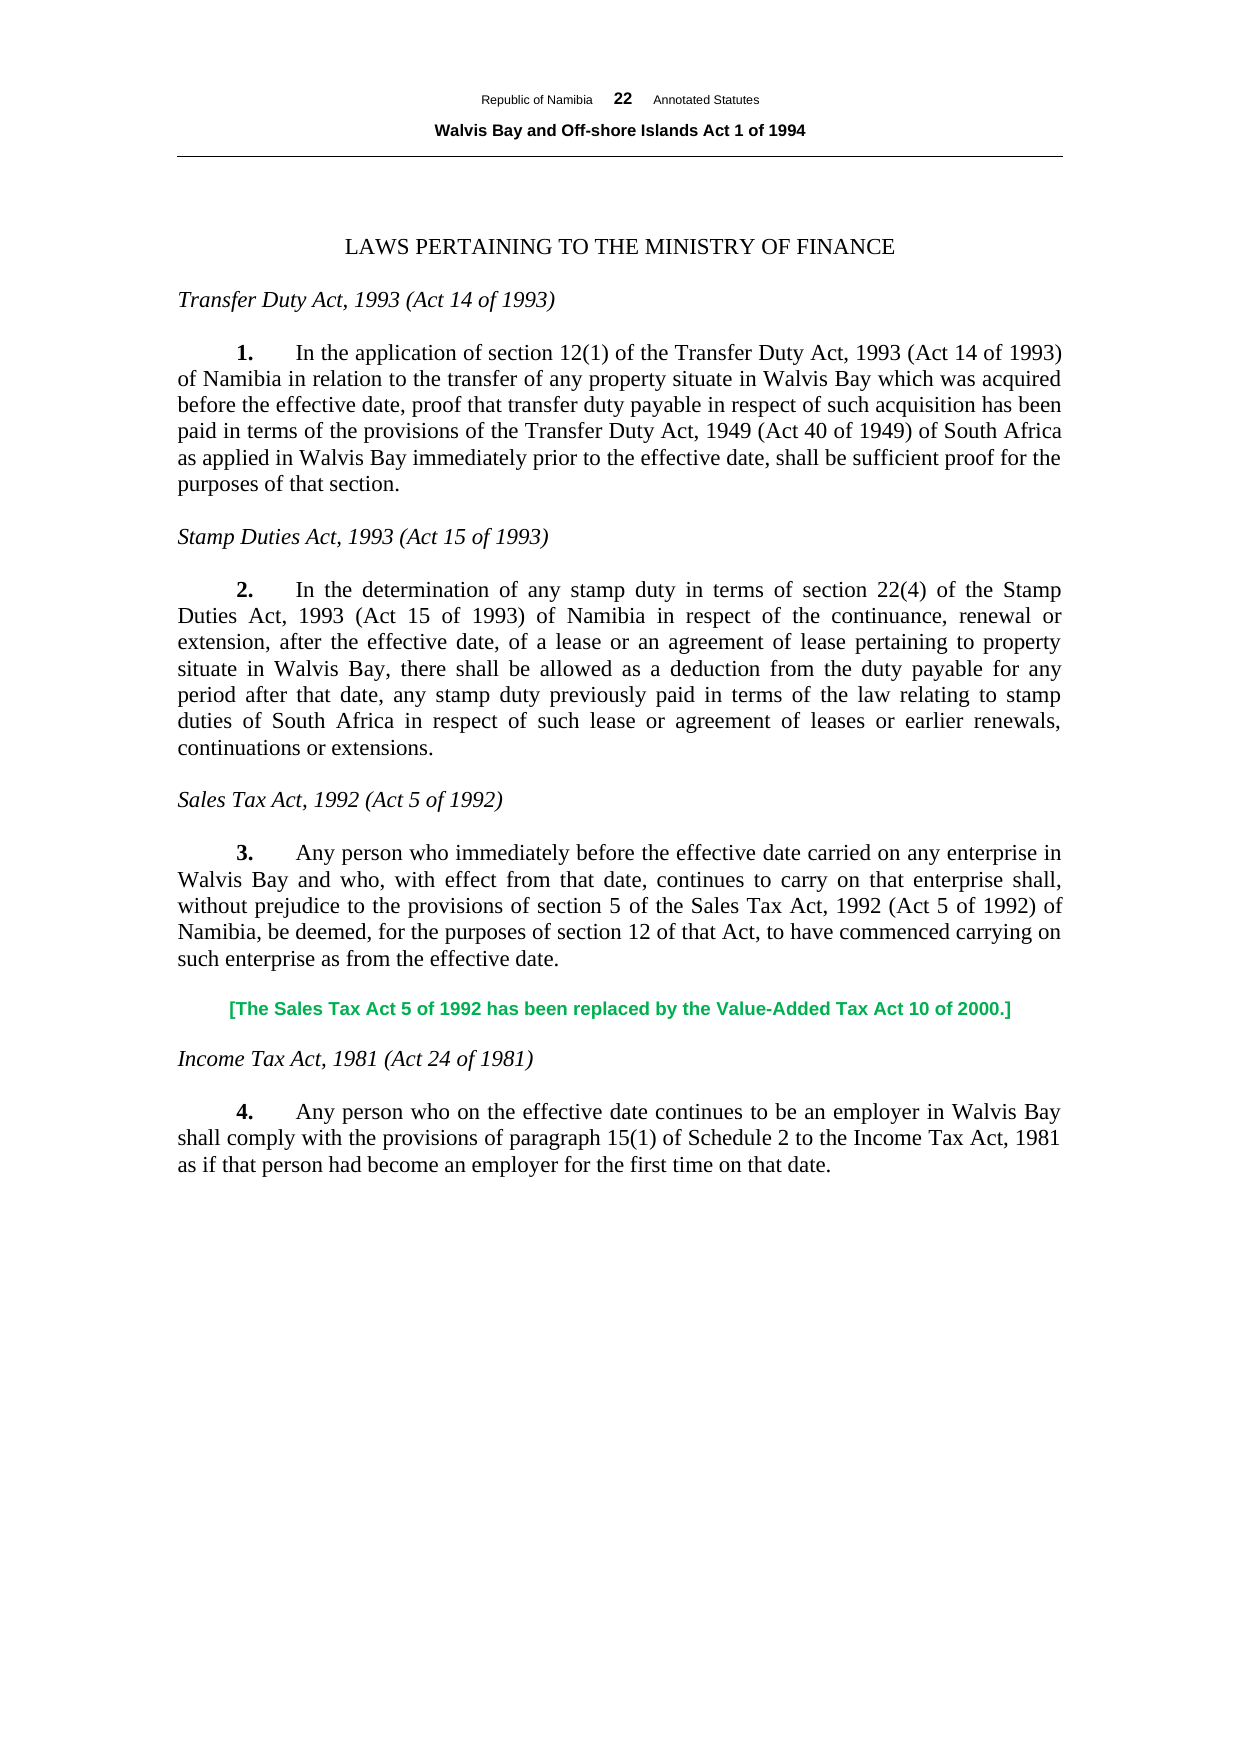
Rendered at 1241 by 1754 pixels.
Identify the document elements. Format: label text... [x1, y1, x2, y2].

text [The Sales Tax Act 5 of 1992 has been replaced by the Value-Added Tax Act 10 of 2000.] [177, 997, 1063, 1019]
text 1. In the application of section 12(1) of the Transfer Duty Act, 1993 (Act 14 of 1993) of Namibia in relation to the transfer of any property situate in Walvis Bay which was acquired before the effective date, proof that transfer duty payable in respect of such acquisition has been paid in terms of the provisions of the Transfer Duty Act, 1949 (Act 40 of 1949) of South Africa as applied in Walvis Bay immediately prior to the effective date, shall be sufficient proof for the purposes of that section. [177, 338, 1063, 497]
text Sales Tax Act, 1992 (Act 5 of 1992) [177, 787, 1063, 813]
text Transfer Duty Act, 1993 (Act 14 of 1993) [177, 286, 1063, 312]
text 4. Any person who on the effective date continues to be an employer in Walvis Bay shall comply with the provisions of paragraph 15(1) of Schedule 2 to the Income Tax Act, 1981 as if that person had become an employer for the first time on that date. [177, 1098, 1063, 1177]
text LAWS PERTAINING TO THE MINISTRY OF FINANCE [177, 233, 1063, 259]
text Stamp Duties Act, 1993 (Act 15 of 1993) [177, 523, 1063, 549]
text Income Tax Act, 1981 (Act 24 of 1981) [177, 1045, 1063, 1072]
text 2. In the determination of any stamp duty in terms of section 22(4) of the Stamp Duties Act, 1993 (Act 15 of 1993) of Namibia in respect of the continuance, renewal or extension, after the effective date, of a lease or an agreement of lease pertaining to property situate in Walvis Bay, there shall be allowed as a deduction from the duty payable for any period after that date, any stamp duty previously paid in terms of the law relating to stamp duties of South Africa in respect of such lease or agreement of leases or earlier renewals, continuations or extensions. [177, 576, 1063, 760]
text 3. Any person who immediately before the effective date carried on any enterprise in Walvis Bay and who, with effect from that date, continues to carry on that enterprise shall, without prejudice to the provisions of section 5 of the Sales Tax Act, 1992 (Act 5 of 1992) of Namibia, be deemed, for the purposes of section 12 of that Act, to have commenced carrying on such enterprise as from the effective date. [177, 839, 1063, 971]
